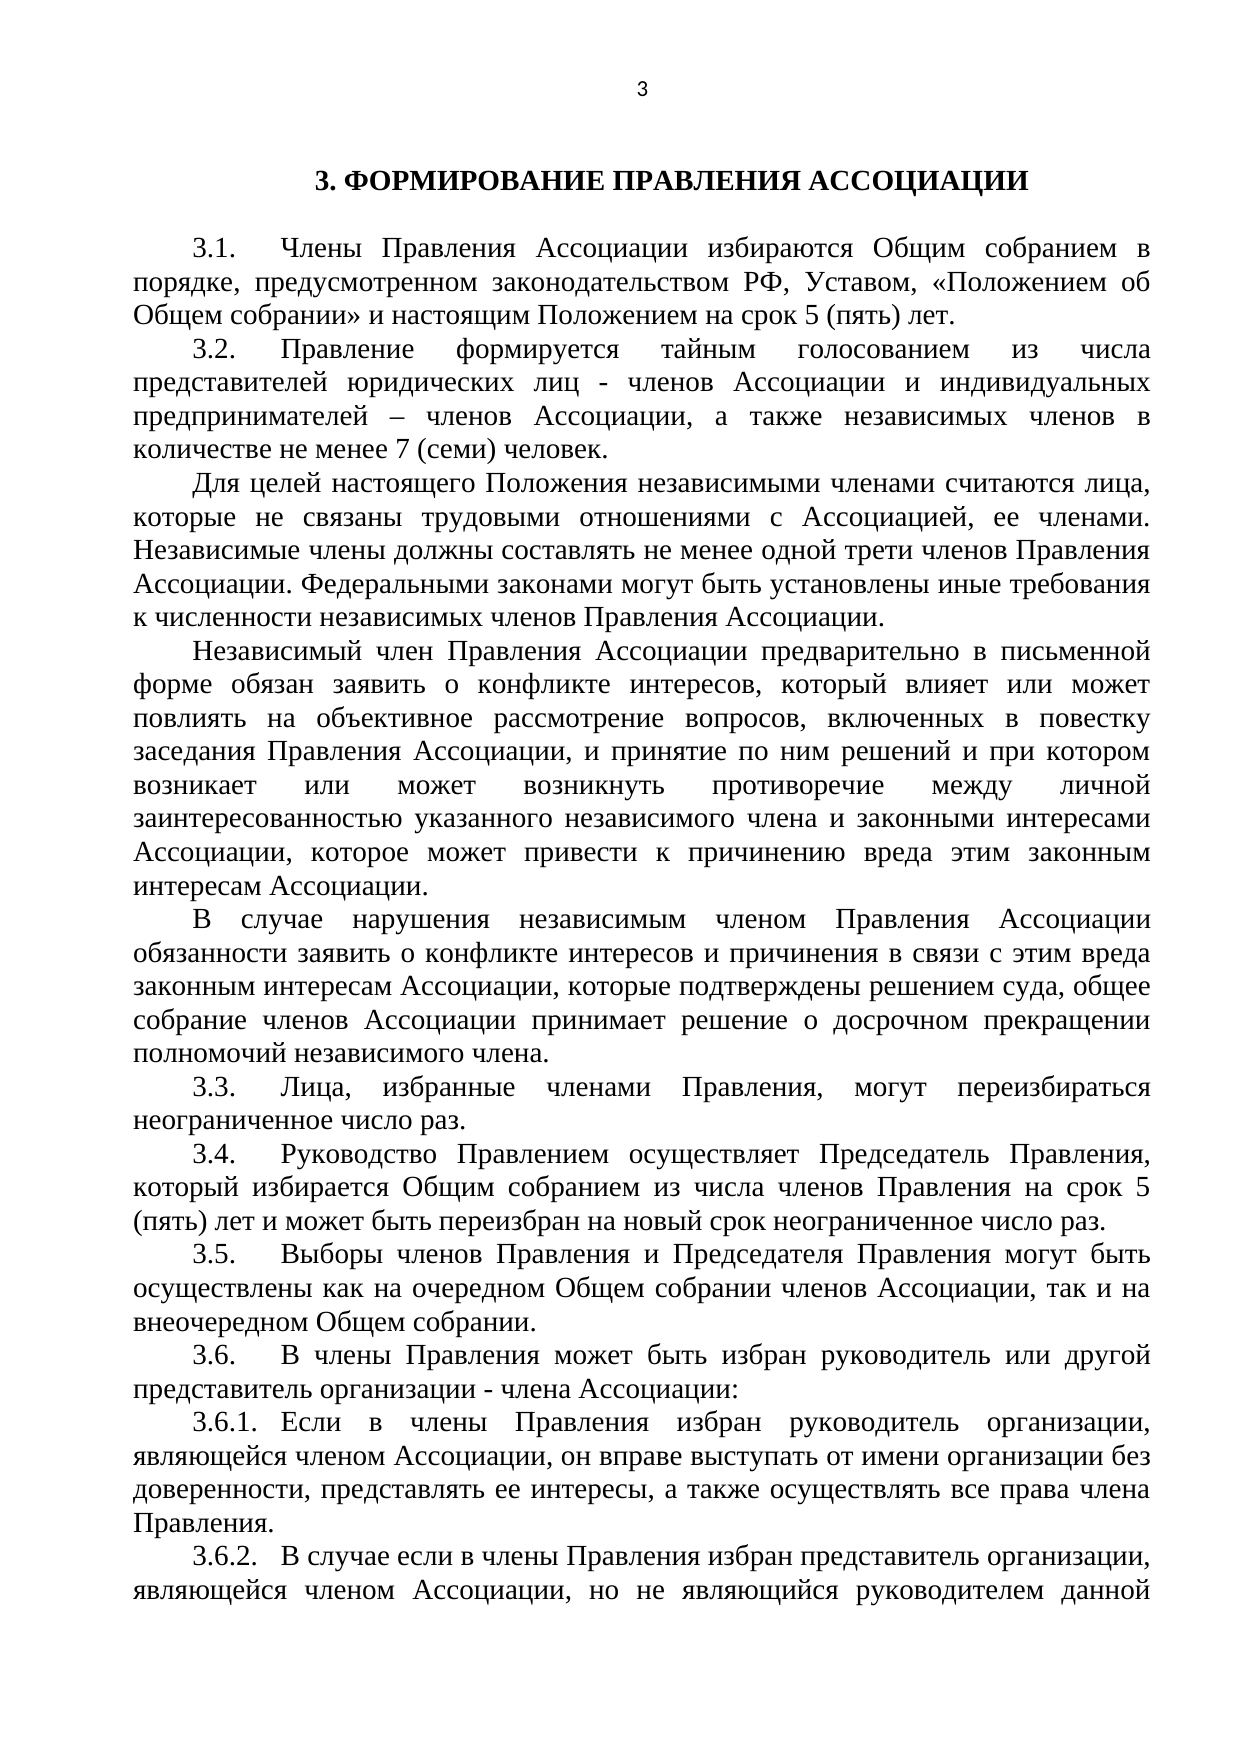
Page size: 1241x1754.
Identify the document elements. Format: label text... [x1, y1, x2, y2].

text 3.2. Правление формируется тайным голосованием из числа представителей юридических лиц - членов Ассоциации и индивидуальных предпринимателей – членов Ассоциации, а также независимых членов в количестве не менее 7 (семи) человек. [133, 331, 1152, 465]
text 3.4. Руководство Правлением осуществляет Председатель Правления, который избирается Общим собранием из числа членов Правления на срок 5 (пять) лет и может быть переизбран на новый срок неограниченное число раз. [133, 1136, 1152, 1237]
text Для целей настоящего Положения независимыми членами считаются лица, которые не связаны трудовыми отношениями с Ассоциацией, ее членами. Независимые члены должны составлять не менее одной трети членов Правления Ассоциации. Федеральными законами могут быть установлены иные требования к численности независимых членов Правления Ассоциации. [133, 465, 1152, 633]
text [133, 1538, 1152, 1606]
text 3.6. В члены Правления может быть избран руководитель или другой представитель организации - члена Ассоциации: [133, 1337, 1152, 1404]
text 3.1. Члены Правления Ассоциации избираются Общим собранием в порядке, предусмотренном законодательством РФ, Уставом, «Положением об Общем собрании» и настоящим Положением на срок 5 (пять) лет. [133, 230, 1152, 331]
text В случае нарушения независимым членом Правления Ассоциации обязанности заявить о конфликте интересов и причинения в связи с этим вреда законным интересам Ассоциации, которые подтверждены решением суда, общее собрание членов Ассоциации принимает решение о досрочном прекращении полномочий независимого члена. [133, 901, 1152, 1069]
text 3.5. Выборы членов Правления и Председателя Правления могут быть осуществлены как на очередном Общем собрании членов Ассоциации, так и на внеочередном Общем собрании. [133, 1237, 1152, 1337]
text 3.6.1. Если в члены Правления избран руководитель организации, являющейся членом Ассоциации, он вправе выступать от имени организации без доверенности, представлять ее интересы, а также осуществлять все права члена Правления. [133, 1404, 1152, 1538]
text Независимый член Правления Ассоциации предварительно в письменной форме обязан заявить о конфликте интересов, который влияет или может повлиять на объективное рассмотрение вопросов, включенных в повестку заседания Правления Ассоциации, и принятие по ним решений и при котором возникает или может возникнуть противоречие между личной заинтересованностью указанного независимого члена и законными интересами Ассоциации, которое может привести к причинению вреда этим законным интересам Ассоциации. [133, 633, 1152, 901]
text 3.3. Лица, избранные членами Правления, могут переизбираться неограниченное число раз. [133, 1069, 1152, 1136]
text 3. ФОРМИРОВАНИЕ ПРАВЛЕНИЯ АССОЦИАЦИИ [133, 163, 1152, 197]
